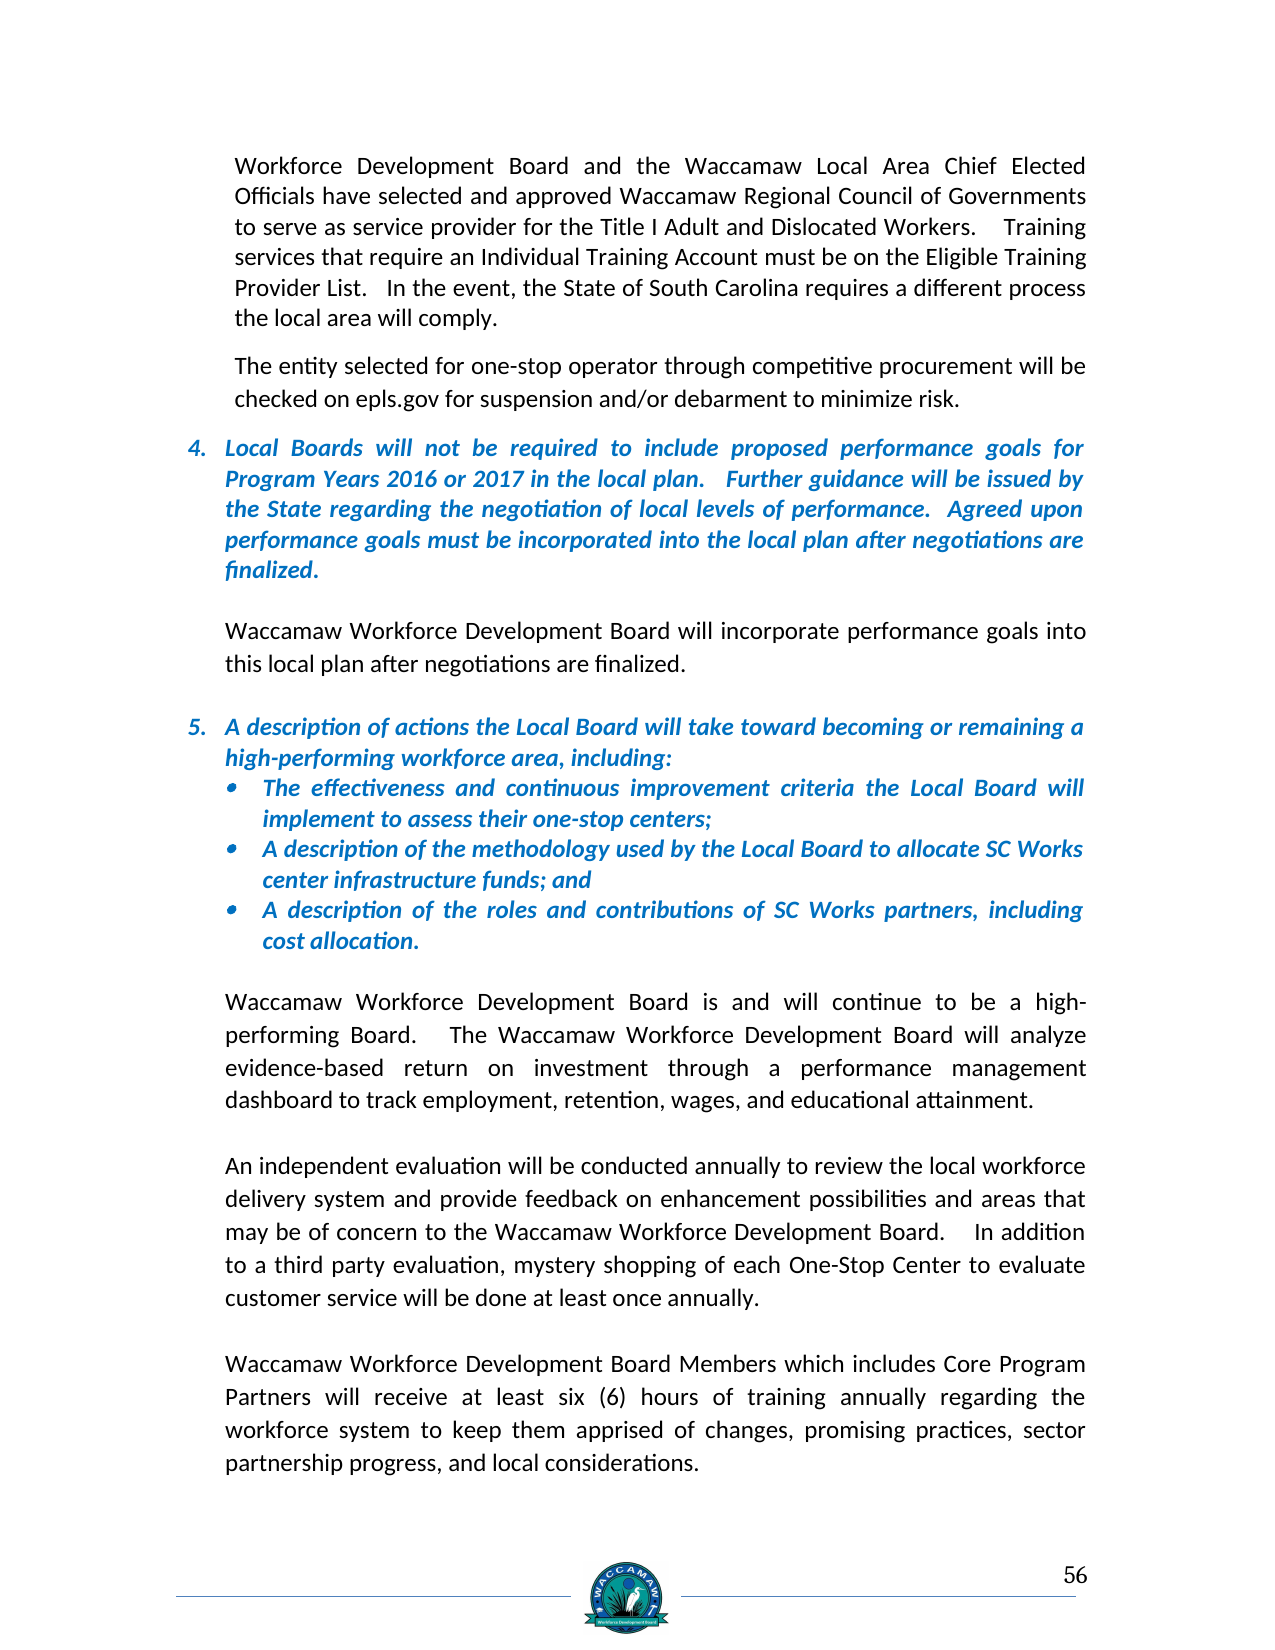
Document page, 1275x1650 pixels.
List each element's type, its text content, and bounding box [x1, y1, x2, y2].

text Waccamaw Workforce Development Board will incorporate performance goals into this local plan after negotiations are finalized. [225, 615, 1087, 678]
list Local Boards will not be required to include proposed performance goals for Program Years 2016 or 2017 in the local plan. Further guidance will be issued by the State regarding the negotiation of local levels of performance. Agreed upon performance goals must be incorporated into the local plan after negotiations are finalized. [187, 432, 1087, 585]
list A description of the roles and contributions of SC Works partners, including cost allocation. [225, 894, 1087, 955]
text Waccamaw Workforce Development Board Members which includes Core Program Partners will receive at least six (6) hours of training annually regarding the workforce system to keep them apprised of changes, promising practices, sector partnership progress, and local considerations. [225, 1348, 1087, 1477]
list The effectiveness and continuous improvement criteria the Local Board will implement to assess their one-stop centers; [225, 772, 1087, 833]
text An independent evaluation will be conducted annually to review the local workforce delivery system and provide feedback on enhancement possibilities and areas that may be of concern to the Waccamaw Workforce Development Board. In addition to a third party evaluation, mystery shopping of each One-Stop Center to evaluate customer service will be done at least once annually. [225, 1150, 1087, 1313]
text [234, 150, 1087, 333]
picture [583, 1561, 670, 1635]
list A description of the methodology used by the Local Board to allocate SC Works center infrastructure funds; and [225, 833, 1087, 894]
text Waccamaw Workforce Development Board is and will continue to be a high-performing Board. The Waccamaw Workforce Development Board will analyze evidence-based return on investment through a performance management dashboard to track employment, retention, wages, and educational attainment. [225, 986, 1087, 1115]
text The entity selected for one-stop operator through competitive procurement will be checked on epls.gov for suspension and/or debarment to minimize risk. [234, 350, 1087, 413]
list A description of actions the Local Board will take toward becoming or remaining a high-performing workforce area, including: [187, 711, 1087, 772]
